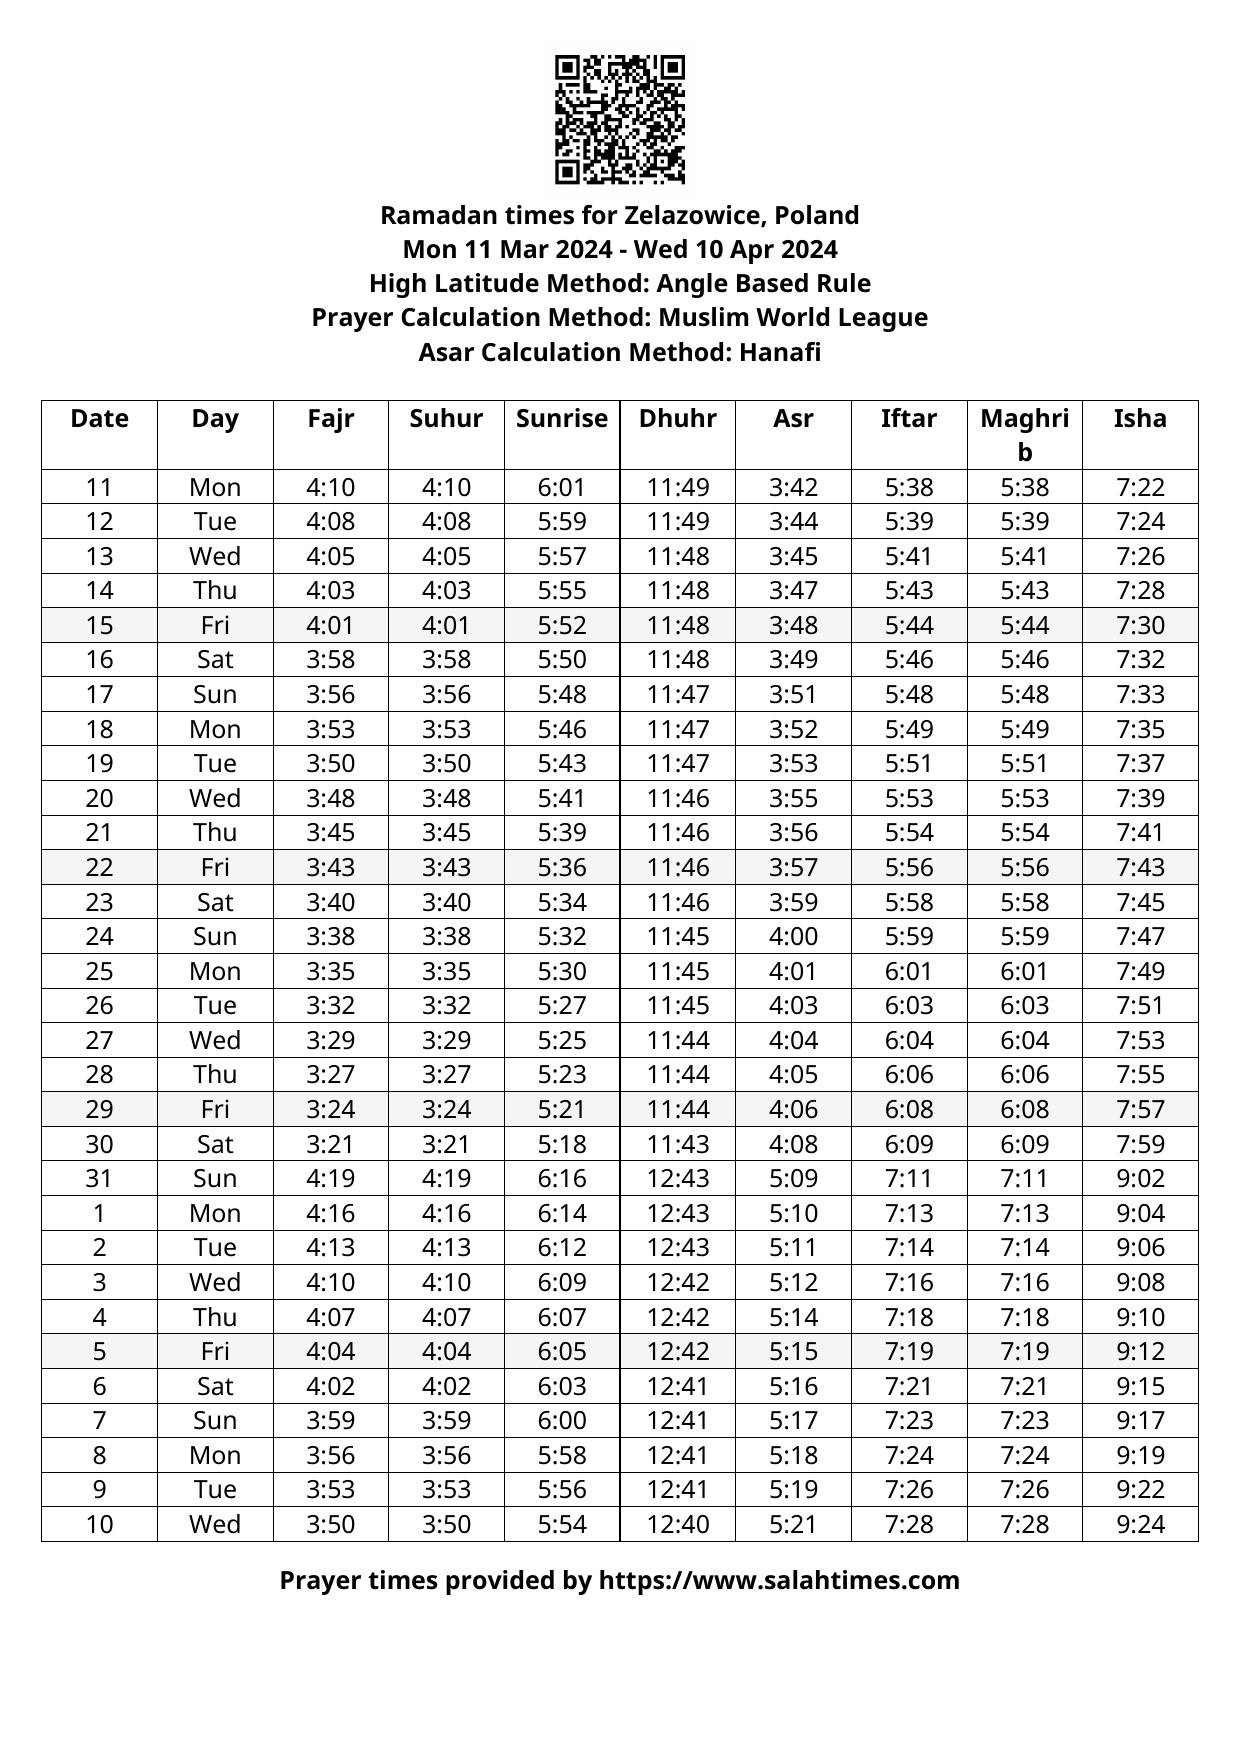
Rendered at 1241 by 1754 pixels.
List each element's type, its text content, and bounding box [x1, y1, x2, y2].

table_cell Tue [158, 989, 273, 1022]
table_cell 7:45 [1083, 885, 1198, 918]
table_cell 4:04 [274, 1334, 388, 1368]
table_cell 7:21 [852, 1369, 967, 1402]
table_cell 11:46 [621, 816, 735, 849]
table_cell 5:54 [505, 1507, 619, 1541]
table_cell 6:00 [505, 1404, 619, 1437]
table_header Asr [736, 401, 851, 469]
table_cell 12:43 [621, 1231, 735, 1264]
table_cell 3:27 [389, 1058, 504, 1091]
table_cell 6:16 [505, 1161, 619, 1195]
table_cell Fri [158, 1092, 273, 1126]
table_cell 11:45 [621, 989, 735, 1022]
table_cell 6:01 [505, 470, 619, 503]
table_cell 5:38 [852, 470, 967, 503]
table_cell 11:49 [621, 470, 735, 503]
table_cell 6:03 [852, 989, 967, 1022]
table_cell Sun [158, 1404, 273, 1437]
table_cell 11:45 [621, 954, 735, 987]
table_cell 4:05 [736, 1058, 851, 1091]
table_cell 7:26 [1083, 539, 1198, 572]
table_cell 21 [42, 816, 157, 849]
table_cell 5:50 [505, 643, 619, 676]
table_cell 7:14 [968, 1231, 1082, 1264]
text Ramadan times for Zelazowice, Poland [42, 198, 1198, 232]
table_cell 7:19 [852, 1334, 967, 1368]
table_cell 4:07 [389, 1300, 504, 1333]
table_cell 3:56 [736, 816, 851, 849]
table_cell 6:14 [505, 1196, 619, 1229]
table_cell 7:18 [852, 1300, 967, 1333]
table_cell 7:23 [968, 1404, 1082, 1437]
table_cell 3:38 [274, 919, 388, 953]
table_cell 7:51 [1083, 989, 1198, 1022]
table_cell 9:10 [1083, 1300, 1198, 1333]
table_cell 4:10 [274, 470, 388, 503]
table_cell Fri [158, 1334, 273, 1368]
table_cell 4:08 [736, 1127, 851, 1160]
table_cell 5:48 [968, 677, 1082, 711]
table_cell 11:47 [621, 746, 735, 780]
table_cell 3:43 [274, 850, 388, 884]
table_cell 4:08 [274, 504, 388, 538]
table_cell 25 [42, 954, 157, 987]
table_cell 4:03 [389, 574, 504, 607]
table_cell 11:44 [621, 1092, 735, 1126]
table_cell 4:02 [389, 1369, 504, 1402]
table_cell 14 [42, 574, 157, 607]
table_cell 6:04 [852, 1023, 967, 1057]
table_cell 18 [42, 712, 157, 745]
table_cell 6:08 [852, 1092, 967, 1126]
table_cell 6:01 [968, 954, 1082, 987]
table_cell 3:59 [274, 1404, 388, 1437]
table_cell 11:47 [621, 712, 735, 745]
table_cell 29 [42, 1092, 157, 1126]
table_cell 3:24 [274, 1092, 388, 1126]
table_cell 7:24 [1083, 504, 1198, 538]
table_cell 5:30 [505, 954, 619, 987]
table_cell 4:13 [274, 1231, 388, 1264]
table_cell 4:10 [389, 470, 504, 503]
table_cell 4:04 [389, 1334, 504, 1368]
table_cell 6:06 [968, 1058, 1082, 1091]
table_cell 27 [42, 1023, 157, 1057]
table_cell 6:07 [505, 1300, 619, 1333]
table_cell 17 [42, 677, 157, 711]
table_cell 7:57 [1083, 1092, 1198, 1126]
table_cell Wed [158, 1507, 273, 1541]
table_cell 5:58 [505, 1438, 619, 1472]
table_cell 4:16 [389, 1196, 504, 1229]
table_cell 5:18 [736, 1438, 851, 1472]
table_cell 4:08 [389, 504, 504, 538]
table_cell 5:15 [736, 1334, 851, 1368]
table_cell 11:46 [621, 781, 735, 814]
table_cell 7:32 [1083, 643, 1198, 676]
table_cell 7:26 [852, 1473, 967, 1506]
table_cell 5:53 [968, 781, 1082, 814]
table_cell 4 [42, 1300, 157, 1333]
table_cell 12:43 [621, 1196, 735, 1229]
table_cell 5:54 [968, 816, 1082, 849]
table_cell 1 [42, 1196, 157, 1229]
table_cell Wed [158, 1265, 273, 1299]
table_cell Wed [158, 1023, 273, 1057]
table_cell 6:09 [852, 1127, 967, 1160]
table_cell 3 [42, 1265, 157, 1299]
table_cell 12:42 [621, 1300, 735, 1333]
table_cell Sun [158, 677, 273, 711]
table_cell 3:56 [389, 677, 504, 711]
table_cell 12:42 [621, 1334, 735, 1368]
table_cell 5:59 [852, 919, 967, 953]
table_cell 3:53 [274, 712, 388, 745]
table_cell 3:29 [274, 1023, 388, 1057]
table_cell Sat [158, 1369, 273, 1402]
table_cell 5:34 [505, 885, 619, 918]
table_cell 3:51 [736, 677, 851, 711]
table_cell 16 [42, 643, 157, 676]
table_cell 4:19 [389, 1161, 504, 1195]
table_cell 3:27 [274, 1058, 388, 1091]
table_cell 28 [42, 1058, 157, 1091]
table_cell Mon [158, 1438, 273, 1472]
table_cell 4:03 [274, 574, 388, 607]
table_cell 5:56 [505, 1473, 619, 1506]
table_cell Wed [158, 539, 273, 572]
table_cell 3:24 [389, 1092, 504, 1126]
table_header Isha [1083, 401, 1198, 469]
table_cell 4:02 [274, 1369, 388, 1402]
table_cell Tue [158, 1231, 273, 1264]
table_cell Mon [158, 954, 273, 987]
table_cell Thu [158, 1058, 273, 1091]
table_cell 5:56 [968, 850, 1082, 884]
table_cell Thu [158, 816, 273, 849]
table_cell 4:16 [274, 1196, 388, 1229]
table_cell 5:19 [736, 1473, 851, 1506]
table_cell 6:06 [852, 1058, 967, 1091]
table_cell 9:24 [1083, 1507, 1198, 1541]
table_cell 9:22 [1083, 1473, 1198, 1506]
table_cell 3:47 [736, 574, 851, 607]
table_cell 5:46 [505, 712, 619, 745]
table_header Maghrib [968, 401, 1082, 469]
table_cell 7 [42, 1404, 157, 1437]
table_cell 3:50 [389, 1507, 504, 1541]
table_cell 3:53 [736, 746, 851, 780]
table_cell 3:29 [389, 1023, 504, 1057]
table_cell 3:44 [736, 504, 851, 538]
table_cell 3:48 [389, 781, 504, 814]
table_cell Sun [158, 919, 273, 953]
table_cell 3:45 [736, 539, 851, 572]
text Mon 11 Mar 2024 - Wed 10 Apr 2024 [42, 232, 1198, 266]
table_cell 22 [42, 850, 157, 884]
table_cell 3:57 [736, 850, 851, 884]
table_cell Fri [158, 608, 273, 642]
table_cell 5:16 [736, 1369, 851, 1402]
table_cell 7:18 [968, 1300, 1082, 1333]
table_cell 3:43 [389, 850, 504, 884]
table_cell 7:39 [1083, 781, 1198, 814]
table_cell 5:38 [968, 470, 1082, 503]
table_cell 7:53 [1083, 1023, 1198, 1057]
table_cell 6:04 [968, 1023, 1082, 1057]
table_cell 20 [42, 781, 157, 814]
table_cell 7:28 [852, 1507, 967, 1541]
table_cell 4:10 [274, 1265, 388, 1299]
table_cell 12:41 [621, 1473, 735, 1506]
table_cell 9:12 [1083, 1334, 1198, 1368]
table_cell 4:05 [274, 539, 388, 572]
table_cell 23 [42, 885, 157, 918]
table_cell 7:14 [852, 1231, 967, 1264]
table_cell 5:53 [852, 781, 967, 814]
table_cell 3:50 [274, 746, 388, 780]
table_cell 11:48 [621, 608, 735, 642]
table_cell 19 [42, 746, 157, 780]
table_cell 4:03 [736, 989, 851, 1022]
text High Latitude Method: Angle Based Rule [42, 266, 1198, 300]
table_cell 5:23 [505, 1058, 619, 1091]
table_cell 5:27 [505, 989, 619, 1022]
table_cell 7:13 [852, 1196, 967, 1229]
table_cell 5:51 [852, 746, 967, 780]
table_cell 11 [42, 470, 157, 503]
table_cell 4:00 [736, 919, 851, 953]
table_cell 7:24 [968, 1438, 1082, 1472]
table_cell 7:28 [1083, 574, 1198, 607]
table_cell 26 [42, 989, 157, 1022]
table_cell 5:21 [505, 1092, 619, 1126]
table_cell 7:33 [1083, 677, 1198, 711]
text Prayer Calculation Method: Muslim World League [42, 300, 1198, 334]
table_cell 5:58 [852, 885, 967, 918]
table_cell Fri [158, 850, 273, 884]
table_cell 11:44 [621, 1058, 735, 1091]
table_cell 3:35 [274, 954, 388, 987]
table_cell 5:48 [505, 677, 619, 711]
table_cell 3:32 [389, 989, 504, 1022]
table_cell 7:47 [1083, 919, 1198, 953]
table_cell 5:36 [505, 850, 619, 884]
table_cell Tue [158, 746, 273, 780]
table_cell 5:12 [736, 1265, 851, 1299]
table_cell 9:06 [1083, 1231, 1198, 1264]
table_cell 9:15 [1083, 1369, 1198, 1402]
table_cell 7:16 [968, 1265, 1082, 1299]
table_cell 24 [42, 919, 157, 953]
table_cell 7:13 [968, 1196, 1082, 1229]
table_cell 3:35 [389, 954, 504, 987]
table_header Fajr [274, 401, 388, 469]
table_cell 5:56 [852, 850, 967, 884]
table_cell 11:48 [621, 643, 735, 676]
table_cell 3:58 [274, 643, 388, 676]
table_cell 6:09 [505, 1265, 619, 1299]
table_cell 3:56 [274, 1438, 388, 1472]
table_cell 30 [42, 1127, 157, 1160]
table_cell 3:48 [274, 781, 388, 814]
table_cell 5:54 [852, 816, 967, 849]
table_cell 3:50 [389, 746, 504, 780]
table_cell 5:09 [736, 1161, 851, 1195]
table_cell 4:01 [274, 608, 388, 642]
table_cell 7:28 [968, 1507, 1082, 1541]
table_cell 5:21 [736, 1507, 851, 1541]
table_cell Wed [158, 781, 273, 814]
table_cell 5:44 [968, 608, 1082, 642]
table_cell 7:22 [1083, 470, 1198, 503]
table_cell 7:19 [968, 1334, 1082, 1368]
table_cell 3:53 [389, 1473, 504, 1506]
table_header Iftar [852, 401, 967, 469]
table_cell 7:11 [852, 1161, 967, 1195]
table_cell Mon [158, 712, 273, 745]
table_cell 5:10 [736, 1196, 851, 1229]
table_cell 5:52 [505, 608, 619, 642]
table_cell 5:55 [505, 574, 619, 607]
table_cell 11:43 [621, 1127, 735, 1160]
table_cell 3:45 [389, 816, 504, 849]
table_cell 5:44 [852, 608, 967, 642]
table_cell 11:45 [621, 919, 735, 953]
table_cell Tue [158, 1473, 273, 1506]
table_cell 5:39 [505, 816, 619, 849]
table_cell 5:39 [968, 504, 1082, 538]
table_cell 3:38 [389, 919, 504, 953]
table_cell 4:05 [389, 539, 504, 572]
table_cell 5:41 [852, 539, 967, 572]
table_cell 9:08 [1083, 1265, 1198, 1299]
table_cell 5:51 [968, 746, 1082, 780]
table_cell 11:48 [621, 574, 735, 607]
table_cell 7:41 [1083, 816, 1198, 849]
table_cell 31 [42, 1161, 157, 1195]
table_cell 12:42 [621, 1265, 735, 1299]
table_cell 5:58 [968, 885, 1082, 918]
table_cell 5:39 [852, 504, 967, 538]
table_cell 3:42 [736, 470, 851, 503]
table_cell 7:24 [852, 1438, 967, 1472]
table_cell 3:21 [274, 1127, 388, 1160]
table_cell Thu [158, 1300, 273, 1333]
table_cell 6:12 [505, 1231, 619, 1264]
table_cell 5:17 [736, 1404, 851, 1437]
table_cell 4:01 [736, 954, 851, 987]
table_cell 11:48 [621, 539, 735, 572]
table_cell 7:35 [1083, 712, 1198, 745]
table_header Day [158, 401, 273, 469]
table_cell 9:02 [1083, 1161, 1198, 1195]
table_cell 7:55 [1083, 1058, 1198, 1091]
table_cell 6:08 [968, 1092, 1082, 1126]
table_cell 3:56 [389, 1438, 504, 1472]
table_header Date [42, 401, 157, 469]
table_cell 4:01 [389, 608, 504, 642]
table_cell 7:59 [1083, 1127, 1198, 1160]
table_cell 11:44 [621, 1023, 735, 1057]
table_cell 4:04 [736, 1023, 851, 1057]
table_cell 3:59 [389, 1404, 504, 1437]
table_cell Sat [158, 885, 273, 918]
table_cell 5:18 [505, 1127, 619, 1160]
table_cell 5:11 [736, 1231, 851, 1264]
table_cell 5:43 [968, 574, 1082, 607]
table_cell 3:56 [274, 677, 388, 711]
table_cell 5:46 [852, 643, 967, 676]
table_cell 3:59 [736, 885, 851, 918]
table_cell 3:50 [274, 1507, 388, 1541]
table_cell 11:46 [621, 885, 735, 918]
table_cell Thu [158, 574, 273, 607]
table_cell 3:21 [389, 1127, 504, 1160]
table_header Sunrise [505, 401, 619, 469]
table_cell 5:49 [968, 712, 1082, 745]
table_header Dhuhr [621, 401, 735, 469]
table_cell 6:03 [968, 989, 1082, 1022]
table_cell 5:59 [505, 504, 619, 538]
table_cell Mon [158, 1196, 273, 1229]
table_cell 12:41 [621, 1369, 735, 1402]
table_cell 5:41 [968, 539, 1082, 572]
table_cell 3:40 [389, 885, 504, 918]
table_cell 12:43 [621, 1161, 735, 1195]
table_cell 3:52 [736, 712, 851, 745]
table_cell 6 [42, 1369, 157, 1402]
table_header Suhur [389, 401, 504, 469]
table_cell 5:49 [852, 712, 967, 745]
table_cell 7:21 [968, 1369, 1082, 1402]
table_cell 6:03 [505, 1369, 619, 1402]
table_cell 7:30 [1083, 608, 1198, 642]
table_cell 6:09 [968, 1127, 1082, 1160]
table_cell 3:45 [274, 816, 388, 849]
table_cell Sun [158, 1161, 273, 1195]
table_cell 7:26 [968, 1473, 1082, 1506]
table_cell 11:49 [621, 504, 735, 538]
table_cell 9:19 [1083, 1438, 1198, 1472]
table_cell 7:49 [1083, 954, 1198, 987]
table_cell 3:58 [389, 643, 504, 676]
table_cell 12:41 [621, 1404, 735, 1437]
table_cell 11:47 [621, 677, 735, 711]
table_cell 3:32 [274, 989, 388, 1022]
table_cell 5:46 [968, 643, 1082, 676]
text Asar Calculation Method: Hanafi [42, 334, 1198, 368]
table_cell 5:57 [505, 539, 619, 572]
table_cell 4:13 [389, 1231, 504, 1264]
table_cell 5:25 [505, 1023, 619, 1057]
table_cell Mon [158, 470, 273, 503]
table_cell 5 [42, 1334, 157, 1368]
table_cell 7:43 [1083, 850, 1198, 884]
table_cell 7:23 [852, 1404, 967, 1437]
table_cell 5:43 [852, 574, 967, 607]
picture [542, 41, 699, 198]
table_cell 4:07 [274, 1300, 388, 1333]
table_cell 9:17 [1083, 1404, 1198, 1437]
table_cell 5:32 [505, 919, 619, 953]
table_cell 9:04 [1083, 1196, 1198, 1229]
table_cell Sat [158, 643, 273, 676]
table_cell 8 [42, 1438, 157, 1472]
table_cell 4:10 [389, 1265, 504, 1299]
table_cell 3:53 [389, 712, 504, 745]
table_cell 4:19 [274, 1161, 388, 1195]
table_cell 3:53 [274, 1473, 388, 1506]
table_cell 2 [42, 1231, 157, 1264]
table_cell 5:41 [505, 781, 619, 814]
table_cell 5:48 [852, 677, 967, 711]
table_cell 3:49 [736, 643, 851, 676]
table_cell 7:37 [1083, 746, 1198, 780]
table_cell 5:59 [968, 919, 1082, 953]
table_cell 13 [42, 539, 157, 572]
text Prayer times provided by https://www.salahtimes.com [42, 1563, 1198, 1597]
table_cell Sat [158, 1127, 273, 1160]
table_cell 6:01 [852, 954, 967, 987]
table_cell 3:48 [736, 608, 851, 642]
table_cell Tue [158, 504, 273, 538]
table_cell 5:43 [505, 746, 619, 780]
table_cell 9 [42, 1473, 157, 1506]
table_cell 7:11 [968, 1161, 1082, 1195]
table_cell 12 [42, 504, 157, 538]
table_cell 5:14 [736, 1300, 851, 1333]
table_cell 12:41 [621, 1438, 735, 1472]
table_cell 3:55 [736, 781, 851, 814]
table_cell 7:16 [852, 1265, 967, 1299]
table_cell 3:40 [274, 885, 388, 918]
table_cell 15 [42, 608, 157, 642]
table_cell 4:06 [736, 1092, 851, 1126]
table_cell 12:40 [621, 1507, 735, 1541]
table_cell 6:05 [505, 1334, 619, 1368]
table_cell 11:46 [621, 850, 735, 884]
table_cell 10 [42, 1507, 157, 1541]
